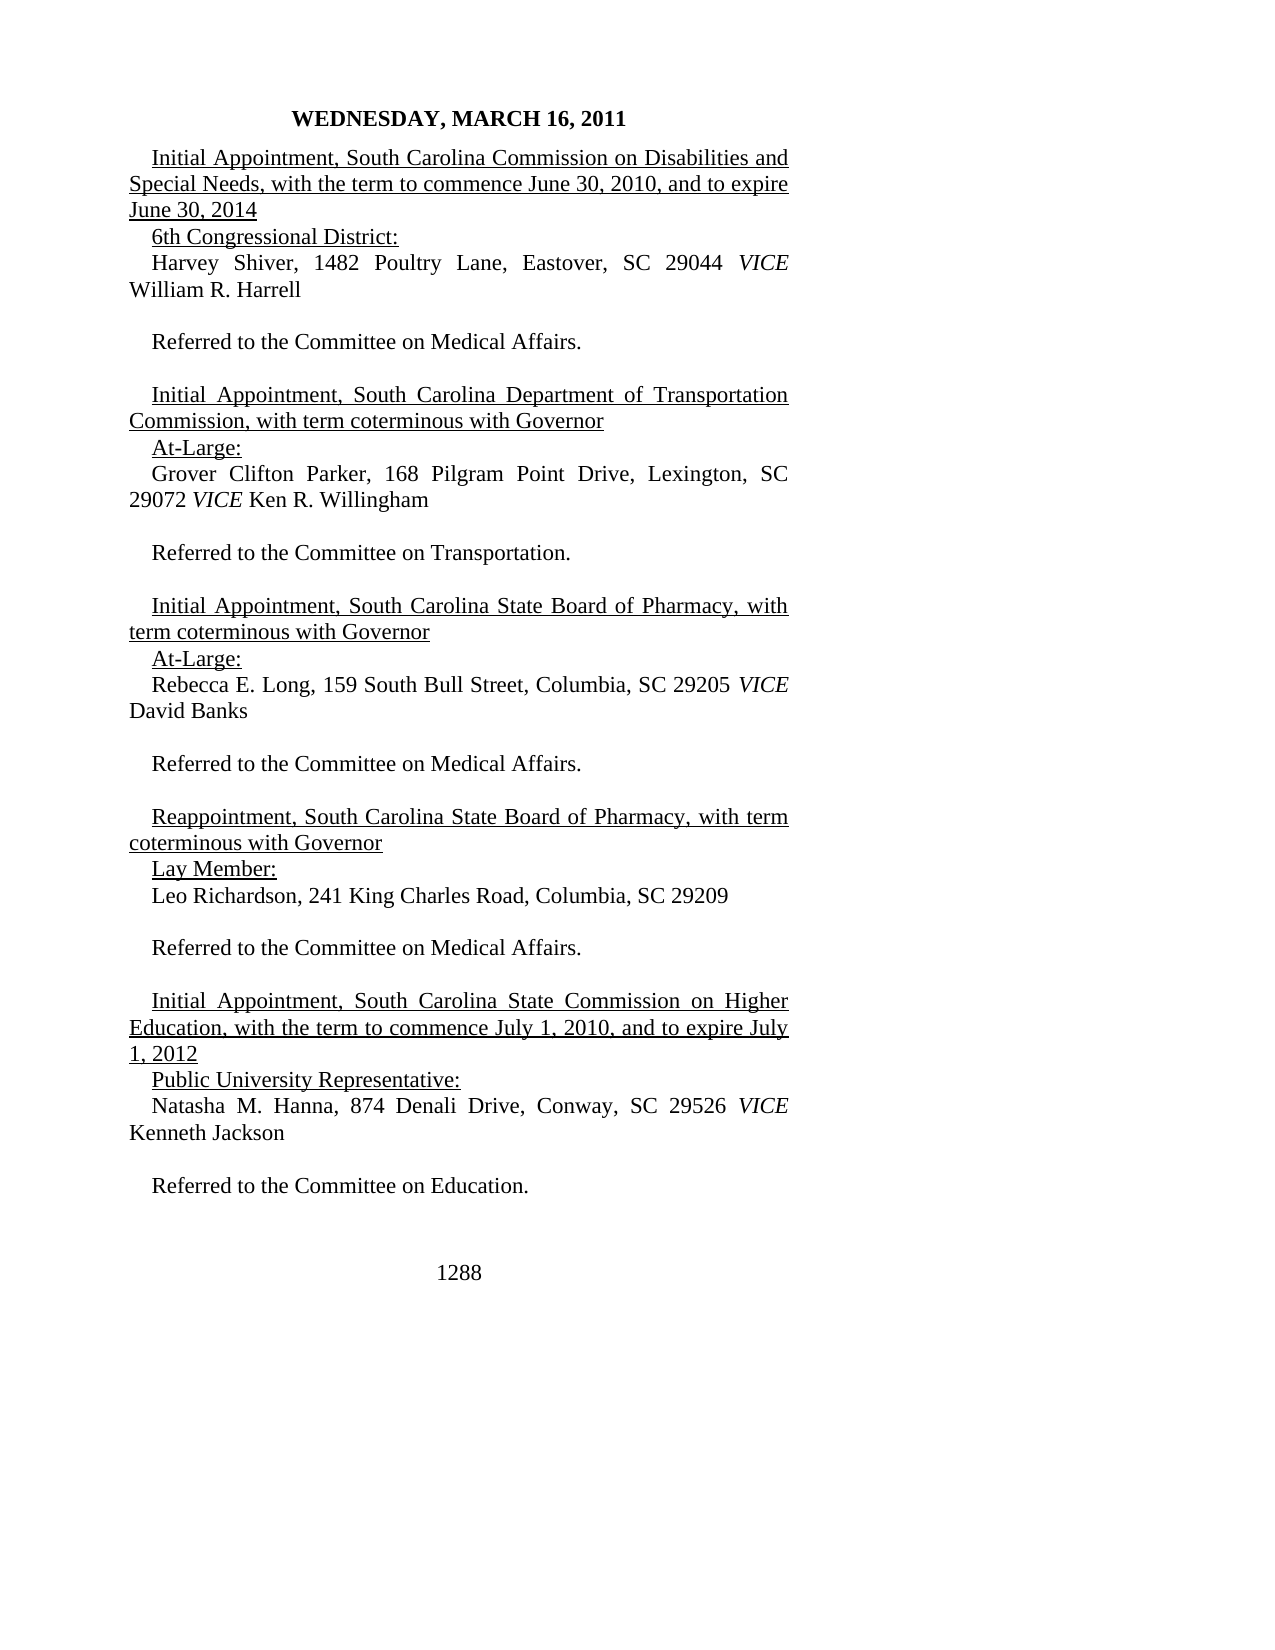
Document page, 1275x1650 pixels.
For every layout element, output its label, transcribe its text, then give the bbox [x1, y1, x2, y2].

text Grover Clifton Parker, 168 Pilgram Point Drive, Lexington, SC 29072 VICE Ken R. Willingham [129, 460, 789, 513]
text Referred to the Committee on Education. [129, 1172, 789, 1198]
text Leo Richardson, 241 King Charles Road, Columbia, SC 29209 [129, 882, 789, 908]
text Natasha M. Hanna, 874 Denali Drive, Conway, SC 29526 VICE Kenneth Jackson [129, 1093, 789, 1145]
text Reappointment, South Carolina State Board of Pharmacy, with term coterminous with Governor [129, 803, 789, 855]
text Rebecca E. Long, 159 South Bull Street, Columbia, SC 29205 VICE David Banks [129, 671, 789, 724]
text Referred to the Committee on Medical Affairs. [129, 328, 789, 355]
text At-Large: [129, 434, 789, 460]
text Initial Appointment, South Carolina State Commission on Higher Education, with the term to commence July 1, 2010, and to expire July 1, 2012 [129, 987, 789, 1036]
text Referred to the Committee on Medical Affairs. [129, 750, 789, 776]
text Lay Member: [129, 855, 789, 882]
text 6th Congressional District: [129, 223, 789, 249]
text Initial Appointment, South Carolina State Board of Pharmacy, with term coterminous with Governor [129, 592, 789, 644]
text Harvey Shiver, 1482 Poultry Lane, Eastover, SC 29044 VICE William R. Harrell [129, 249, 789, 302]
text Initial Appointment, South Carolina Department of Transportation Commission, with term coterminous with Governor [129, 381, 789, 434]
text Referred to the Committee on Medical Affairs. [129, 934, 789, 961]
text Public University Representative: [129, 1066, 789, 1093]
text Referred to the Committee on Transportation. [129, 539, 789, 566]
text Initial Appointment, South Carolina Commission on Disabilities and Special Needs, with the term to commence June 30, 2010, and to expire June 30, 2014 [129, 144, 789, 193]
text Initial Appointment, South Carolina Commission on Disabilities and Special Needs, with the term to commence June 30, 2010, and to expire June 30, 2014 [129, 194, 789, 223]
text Initial Appointment, South Carolina State Commission on Higher Education, with the term to commence July 1, 2010, and to expire July 1, 2012 [129, 1038, 789, 1066]
text At-Large: [129, 644, 789, 671]
